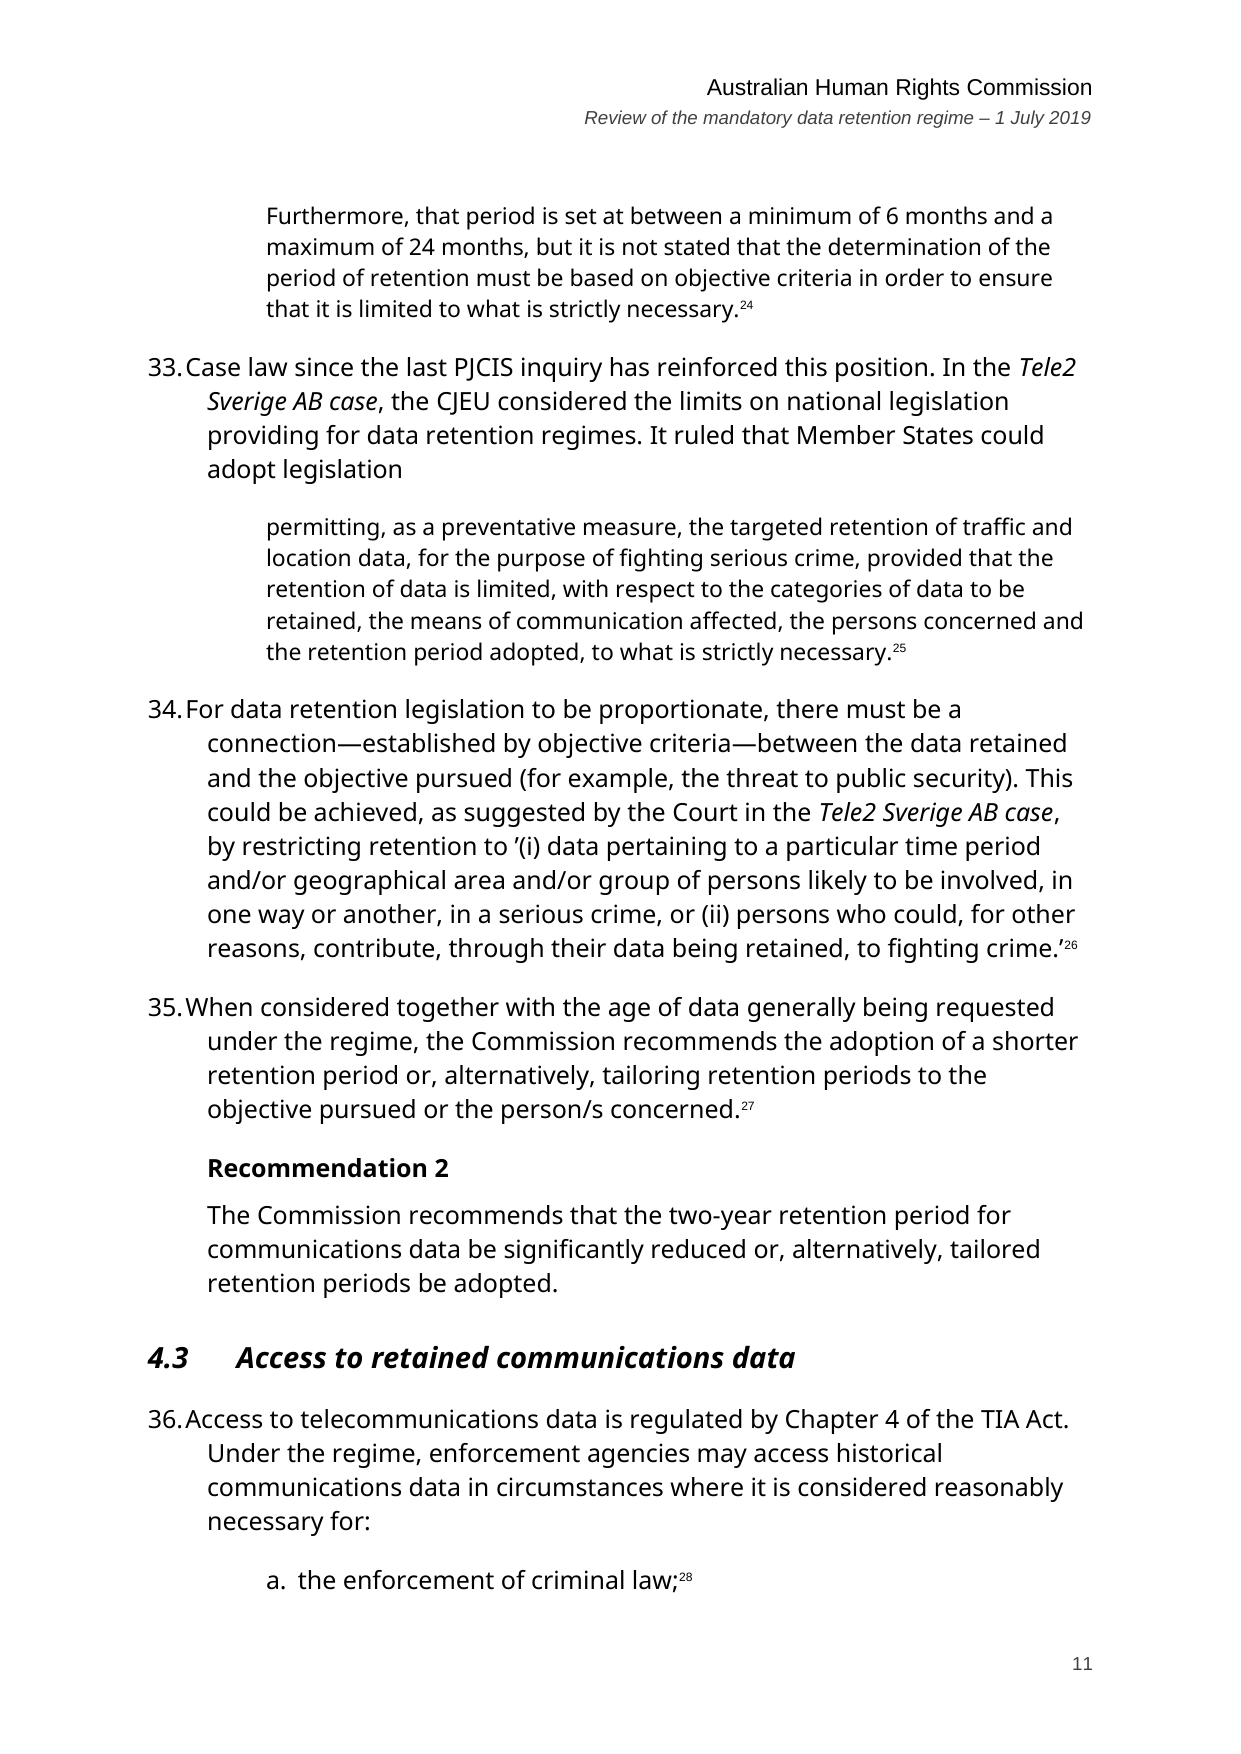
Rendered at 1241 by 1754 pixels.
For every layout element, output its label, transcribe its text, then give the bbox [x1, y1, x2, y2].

list The Commission recommends that the two-year retention period for communications data be significantly reduced or, alternatively, tailored retention periods be adopted. [207, 1197, 1092, 1299]
list Recommendation 2 [207, 1151, 1092, 1185]
text When considered together with the age of data generally being requested under the regime, the Commission recommends the adoption of a shorter retention period or, alternatively, tailoring retention periods to the objective pursued or the person/s concerned. [148, 989, 1092, 1126]
text Access to telecommunications data is regulated by Chapter 4 of the TIA Act. Under the regime, enforcement agencies may access historical communications data in circumstances where it is considered reasonably necessary for: [148, 1402, 1092, 1538]
subtitle Access to retained communications data [148, 1337, 1092, 1377]
text Case law since the last PJCIS inquiry has reinforced this position. In the Tele2 Sverige AB case, the CJEU considered the limits on national legislation providing for data retention regimes. It ruled that Member States could adopt legislation [148, 349, 1092, 486]
list Furthermore, that period is set at between a minimum of 6 months and a maximum of 24 months, but it is not stated that the determination of the period of retention must be based on objective criteria in order to ensure that it is limited to what is strictly necessary. [266, 199, 1092, 324]
list the enforcement of criminal law; [266, 1563, 1092, 1597]
list permitting, as a preventative measure, the targeted retention of traffic and location data, for the purpose of fighting serious crime, provided that the retention of data is limited, with respect to the categories of data to be retained, the means of communication affected, the persons concerned and the retention period adopted, to what is strictly necessary. [266, 511, 1092, 667]
text For data retention legislation to be proportionate, there must be a connection—established by objective criteria—between the data retained and the objective pursued (for example, the threat to public security). This could be achieved, as suggested by the Court in the Tele2 Sverige AB case, by restricting retention to ’(i) data pertaining to a particular time period and/or geographical area and/or group of persons likely to be involved, in one way or another, in a serious crime, or (ii) persons who could, for other reasons, contribute, through their data being retained, to fighting crime.’ [148, 692, 1092, 964]
